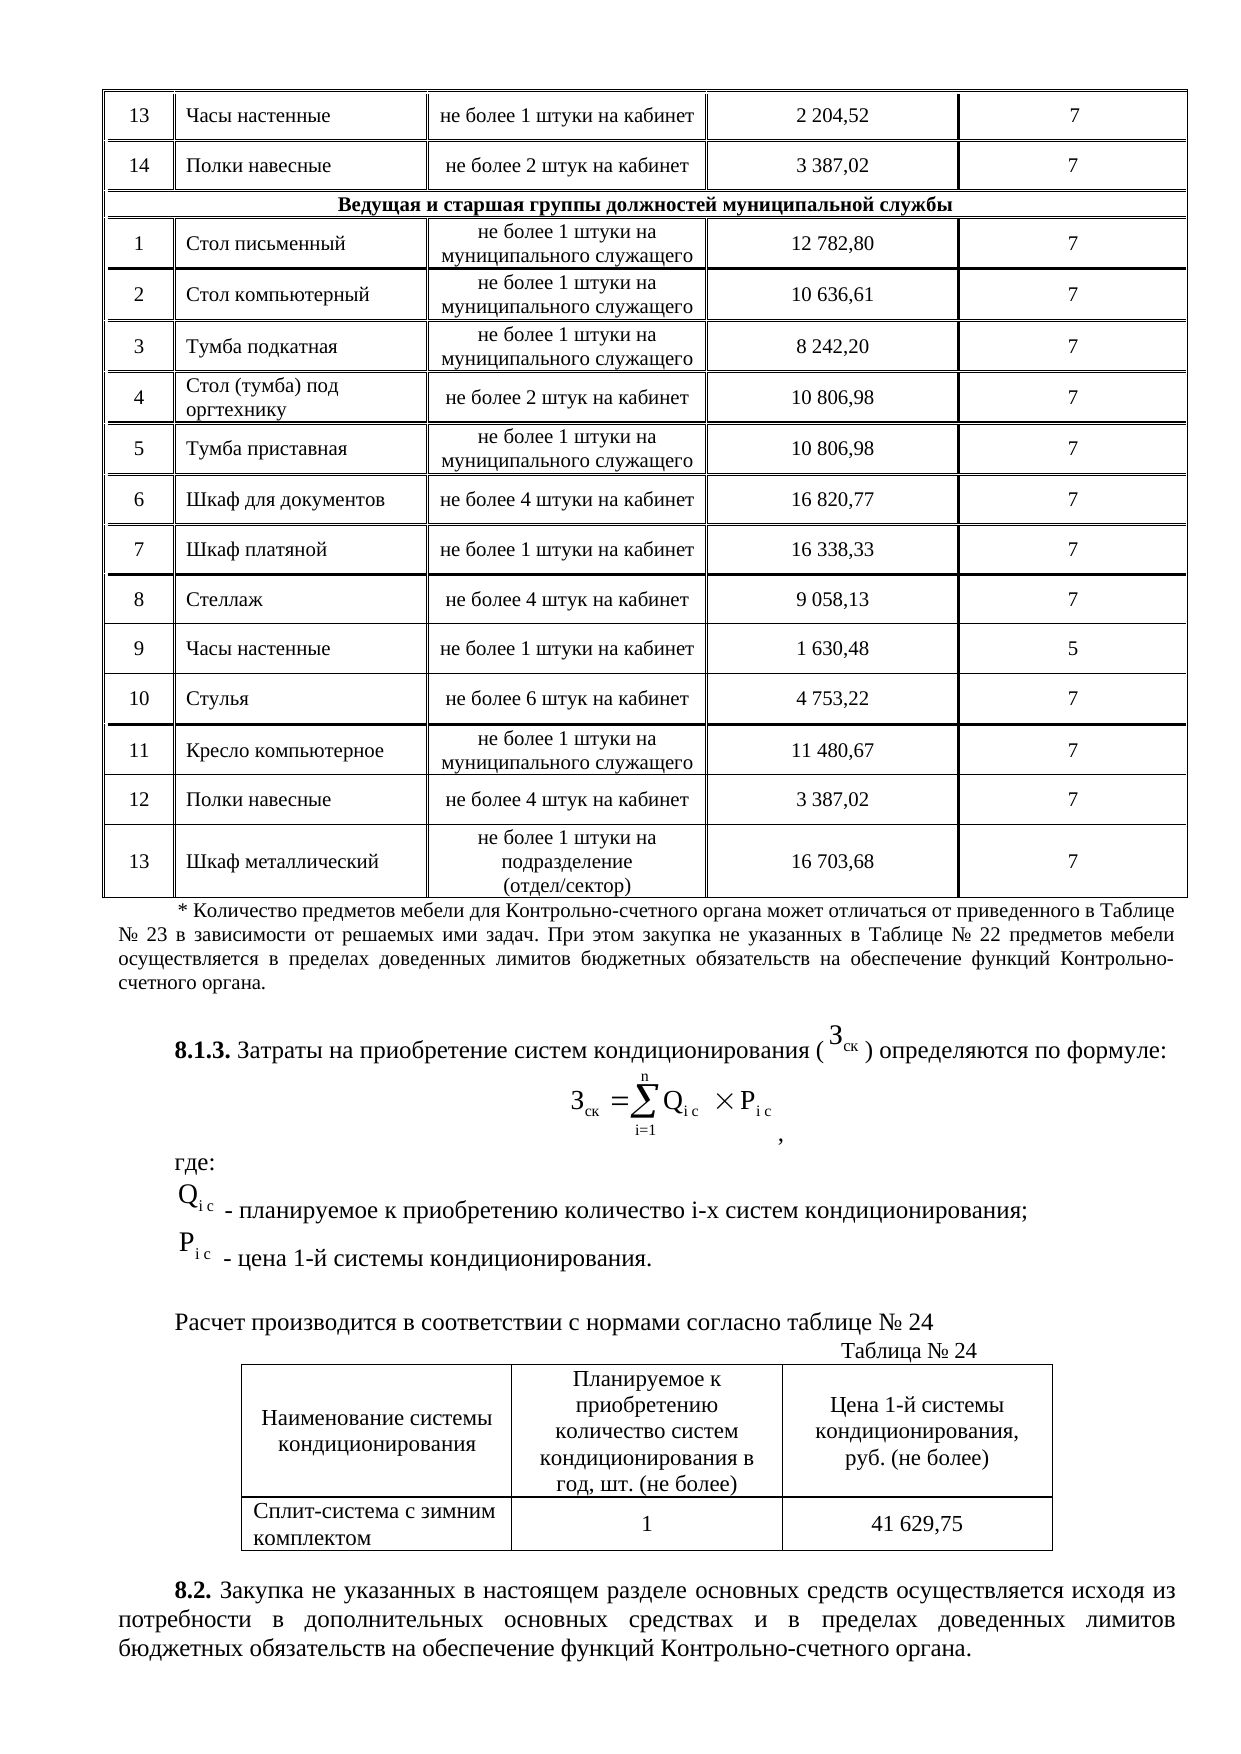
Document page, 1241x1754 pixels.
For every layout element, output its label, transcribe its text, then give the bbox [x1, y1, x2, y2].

table_cell 12 [105, 775, 173, 824]
table_cell Стол письменный [176, 219, 426, 267]
table_cell не более 2 штук на кабинет [429, 373, 705, 421]
table_cell Шкаф платяной [176, 526, 426, 572]
text * Количество предметов мебели для Контрольно-счетного органа может отличаться от приведенного в Таблице № 23 в зависимости от решаемых ими задач. При этом закупка не указанных в Таблице № 22 предметов мебели осуществляется в пределах доведенных лимитов бюджетных обязательств на обеспечение функций Контрольно-счетного органа. [118, 898, 1176, 994]
table_cell не более 4 штук на кабинет [429, 775, 705, 824]
table_cell Тумба приставная [176, 425, 426, 472]
table_cell не более 1 штуки на муниципального служащего [429, 726, 705, 774]
table_cell Шкаф для документов [176, 476, 426, 522]
table_cell 16 703,68 [708, 825, 957, 897]
table_cell не более 4 штук на кабинет [429, 576, 705, 622]
table_cell 2 204,52 [707, 92, 958, 138]
table_cell 11 480,67 [708, 726, 957, 774]
table_cell 13 [105, 92, 174, 138]
table_cell Стулья [176, 674, 426, 722]
text Таблица № 24 [118, 1337, 1176, 1363]
table_cell 41 629,75 [783, 1498, 1052, 1550]
text - планируемое к приобретению количество i-х систем кондиционирования; [118, 1176, 1176, 1223]
table_cell 7 [960, 673, 1187, 722]
table_header Наименование системы кондиционирования [242, 1365, 511, 1496]
table_cell Сплит-система с зимним комплектом [242, 1498, 511, 1550]
table_cell не более 1 штуки на муниципального служащего [429, 270, 705, 318]
table_cell 8 [103, 573, 173, 622]
table_cell не более 1 штуки на кабинет [429, 624, 705, 672]
text 8.1.3. Затраты на приобретение систем кондиционирования () определяются по формуле: [118, 1016, 1176, 1064]
table_cell не более 1 штуки на муниципального служащего [429, 322, 705, 370]
table_cell 1 [103, 216, 174, 267]
text Расчет производится в соответствии с нормами согласно таблице № 24 [118, 1301, 1130, 1337]
table_cell 16 338,33 [708, 526, 957, 572]
table_cell 3 [105, 319, 173, 370]
table_cell Тумба подкатная [176, 322, 426, 370]
table_cell 7 [960, 319, 1187, 370]
table_cell 7 [958, 92, 1187, 138]
table_cell 7 [960, 723, 1187, 774]
text где: [118, 1147, 1176, 1176]
table_cell не более 1 штуки на кабинет [428, 92, 707, 138]
table_cell 1 630,48 [708, 624, 957, 672]
table_cell не более 2 штук на кабинет [429, 142, 705, 188]
table_cell 7 [958, 216, 1187, 267]
table_cell 12 782,80 [708, 219, 957, 267]
table_cell 6 [105, 473, 173, 522]
table_cell Шкаф металлический [176, 825, 426, 897]
table_cell Полки навесные [176, 142, 426, 188]
table_cell 8 242,20 [708, 322, 957, 370]
table_cell не более 4 штуки на кабинет [429, 476, 705, 522]
table_cell 3 387,02 [708, 142, 957, 188]
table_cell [429, 219, 705, 267]
table_cell 2 [105, 267, 173, 318]
table_cell 9 058,13 [708, 576, 957, 622]
table_cell Ведущая и старшая группы должностей муниципальной службы [105, 189, 1187, 216]
table_cell Полки навесные [176, 775, 426, 824]
text 8.2. Закупка не указанных в настоящем разделе основных средств осуществляется исходя из потребности в дополнительных основных средствах и в пределах доведенных лимитов бюджетных обязательств на обеспечение функций Контрольно-счетного органа. [118, 1575, 1176, 1661]
table_cell Часы настенные [175, 92, 427, 138]
table_cell 14 [105, 139, 173, 188]
table_cell 7 [960, 523, 1187, 572]
table_cell Кресло компьютерное [176, 726, 426, 774]
table_cell 9 [105, 624, 173, 672]
table_header Планируемое к приобретению количество систем кондиционирования в год, шт. (не более) [512, 1365, 782, 1496]
table_cell 7 [105, 523, 173, 572]
table_cell не более 1 штуки на муниципального служащего [429, 425, 705, 472]
table_cell 5 [105, 421, 173, 472]
table_cell 11 [103, 723, 173, 774]
table_cell 10 806,98 [708, 373, 957, 421]
table_cell 5 [960, 623, 1187, 672]
table_cell 7 [958, 370, 1187, 421]
table_cell Стол (тумба) под оргтехнику [176, 373, 426, 421]
table_cell 7 [960, 824, 1187, 897]
table_cell 7 [960, 774, 1187, 824]
text - цена 1-й системы кондиционирования. [118, 1223, 1176, 1271]
table_cell 7 [960, 473, 1187, 522]
table_cell 7 [960, 267, 1187, 318]
table_cell Часы настенные [176, 624, 426, 672]
text , [118, 1064, 1176, 1147]
table_cell 7 [960, 421, 1187, 472]
table_cell 4 753,22 [708, 674, 957, 722]
table_cell Стеллаж [176, 576, 426, 622]
table_cell не более 1 штуки на подразделение (отдел/сектор) [429, 825, 705, 897]
table_cell 1 [512, 1498, 782, 1550]
table_cell не более 1 штуки на кабинет [429, 526, 705, 572]
table_cell 10 [105, 674, 173, 722]
table_cell 10 806,98 [708, 425, 957, 472]
table_cell 7 [960, 573, 1187, 622]
table_cell 7 [960, 139, 1187, 188]
table_cell 10 636,61 [708, 270, 957, 318]
table_cell не более 6 штук на кабинет [429, 674, 705, 722]
table_cell 4 [103, 370, 174, 421]
table_cell 13 [105, 825, 173, 897]
table_cell 3 387,02 [708, 775, 957, 824]
table_cell 16 820,77 [708, 476, 957, 522]
table_header Цена 1-й системы кондиционирования, руб. (не более) [783, 1365, 1052, 1496]
table_cell Стол компьютерный [176, 270, 426, 318]
